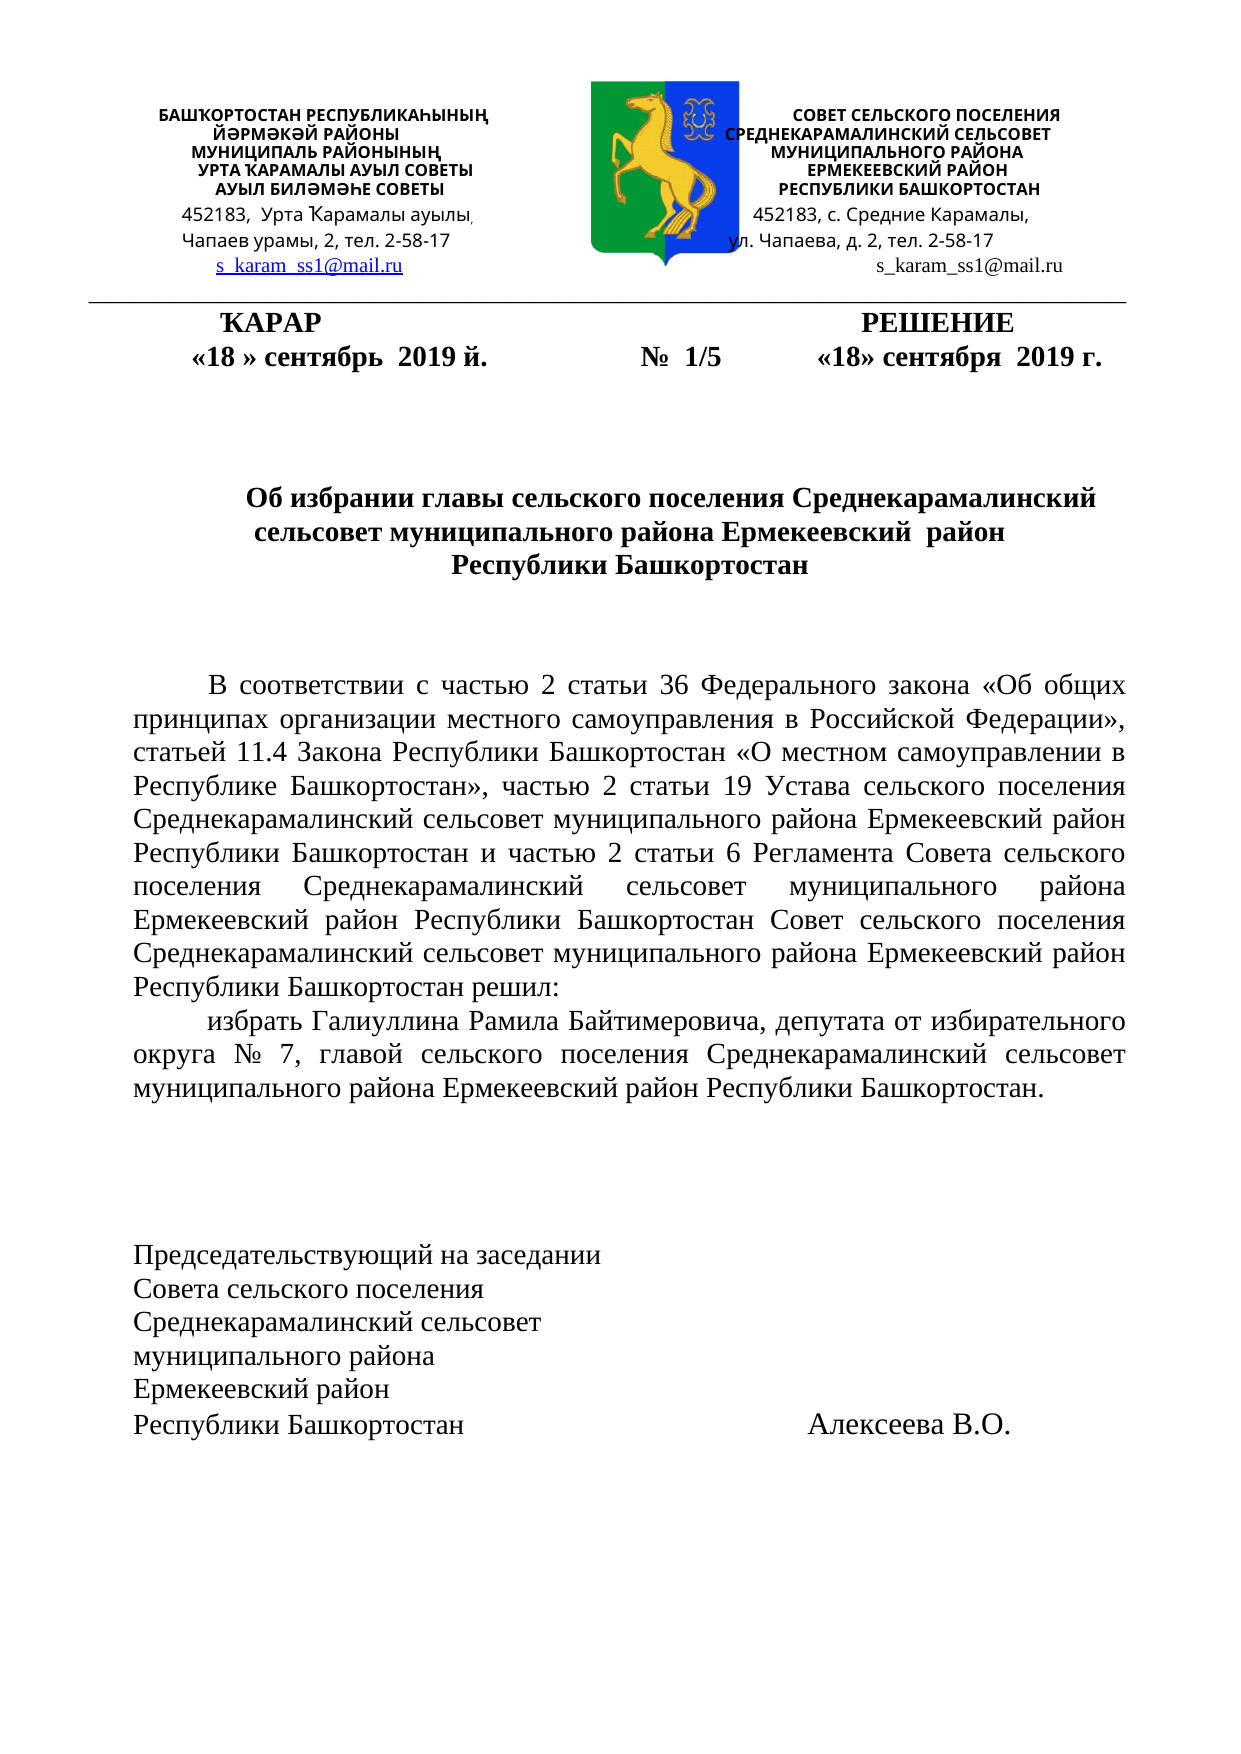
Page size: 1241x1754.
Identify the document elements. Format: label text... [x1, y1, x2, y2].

text БАШҠОРТОСТАН РЕСПУБЛИКАҺЫның СОВЕТ сельского поселения [133, 103, 1127, 126]
text ҠАРАР РЕШЕНИЕ [88, 305, 1127, 339]
text В соответствии с частью 2 статьи 36 Федерального закона «Об общих принципах организации местного самоуправления в Российской Федерации», статьей 11.4 Закона Республики Башкортостан «О местном самоуправлении в Республике Башкортостан», частью 2 статьи 19 Устава сельского поселения Среднекарамалинский сельсовет муниципального района Ермекеевский район Республики Башкортостан и частью 2 статьи 6 Регламента Совета сельского поселения Среднекарамалинский сельсовет муниципального района Ермекеевский район Республики Башкортостан Совет сельского поселения Среднекарамалинский сельсовет муниципального района Ермекеевский район Республики Башкортостан решил: [133, 667, 1127, 1003]
text муниципаль районының муниципального района [39, 144, 1127, 162]
picture [584, 77, 743, 103]
text муниципального района [133, 1338, 1127, 1372]
text избрать Галиуллина Рамила Байтимеровича, депутата от избирательного округа № 7, главой сельского поселения Среднекарамалинский сельсовет муниципального района Ермекеевский район Республики Башкортостан. [133, 1003, 1127, 1103]
text ЙƏрмƏкƏй районы Среднекарамалинский сельсовет [39, 126, 1127, 144]
text Чапаев урамы, 2, тел. 2-58-17 ул. Чапаева, д. 2, тел. 2-58-17 [133, 227, 1127, 253]
text Республики Башкортостан Алексеева В.О. [133, 1405, 1127, 1441]
text Совета сельского поселения [133, 1271, 1127, 1304]
text УРТА ҠАРАМАЛЫ ауыл Советы Ермекеевский район [133, 162, 1127, 181]
text ауыл билƏмƏҺе Советы Республики Башкортостан [133, 181, 1127, 199]
text Об избрании главы сельского поселения Среднекарамалинский сельсовет муниципального района Ермекеевский район [133, 480, 1127, 547]
text Председательствующий на заседании [133, 1237, 1127, 1271]
text Среднекарамалинский сельсовет [133, 1304, 1127, 1338]
text Ермекеевский район [133, 1372, 1127, 1405]
text s_karam_ss1@mail.ru s_karam_ss1@mail.ru [133, 253, 1127, 277]
text «18 » сентябрь 2019 й. № 1/5 «18» сентября 2019 г. [133, 339, 1127, 372]
text Республики Башкортостан [133, 547, 1127, 581]
text 452183, Урта Ҡарамалы ауылы, 452183, с. Средние Карамалы, [133, 199, 1127, 227]
text ___________________________________________________________________________________ [88, 277, 1127, 305]
